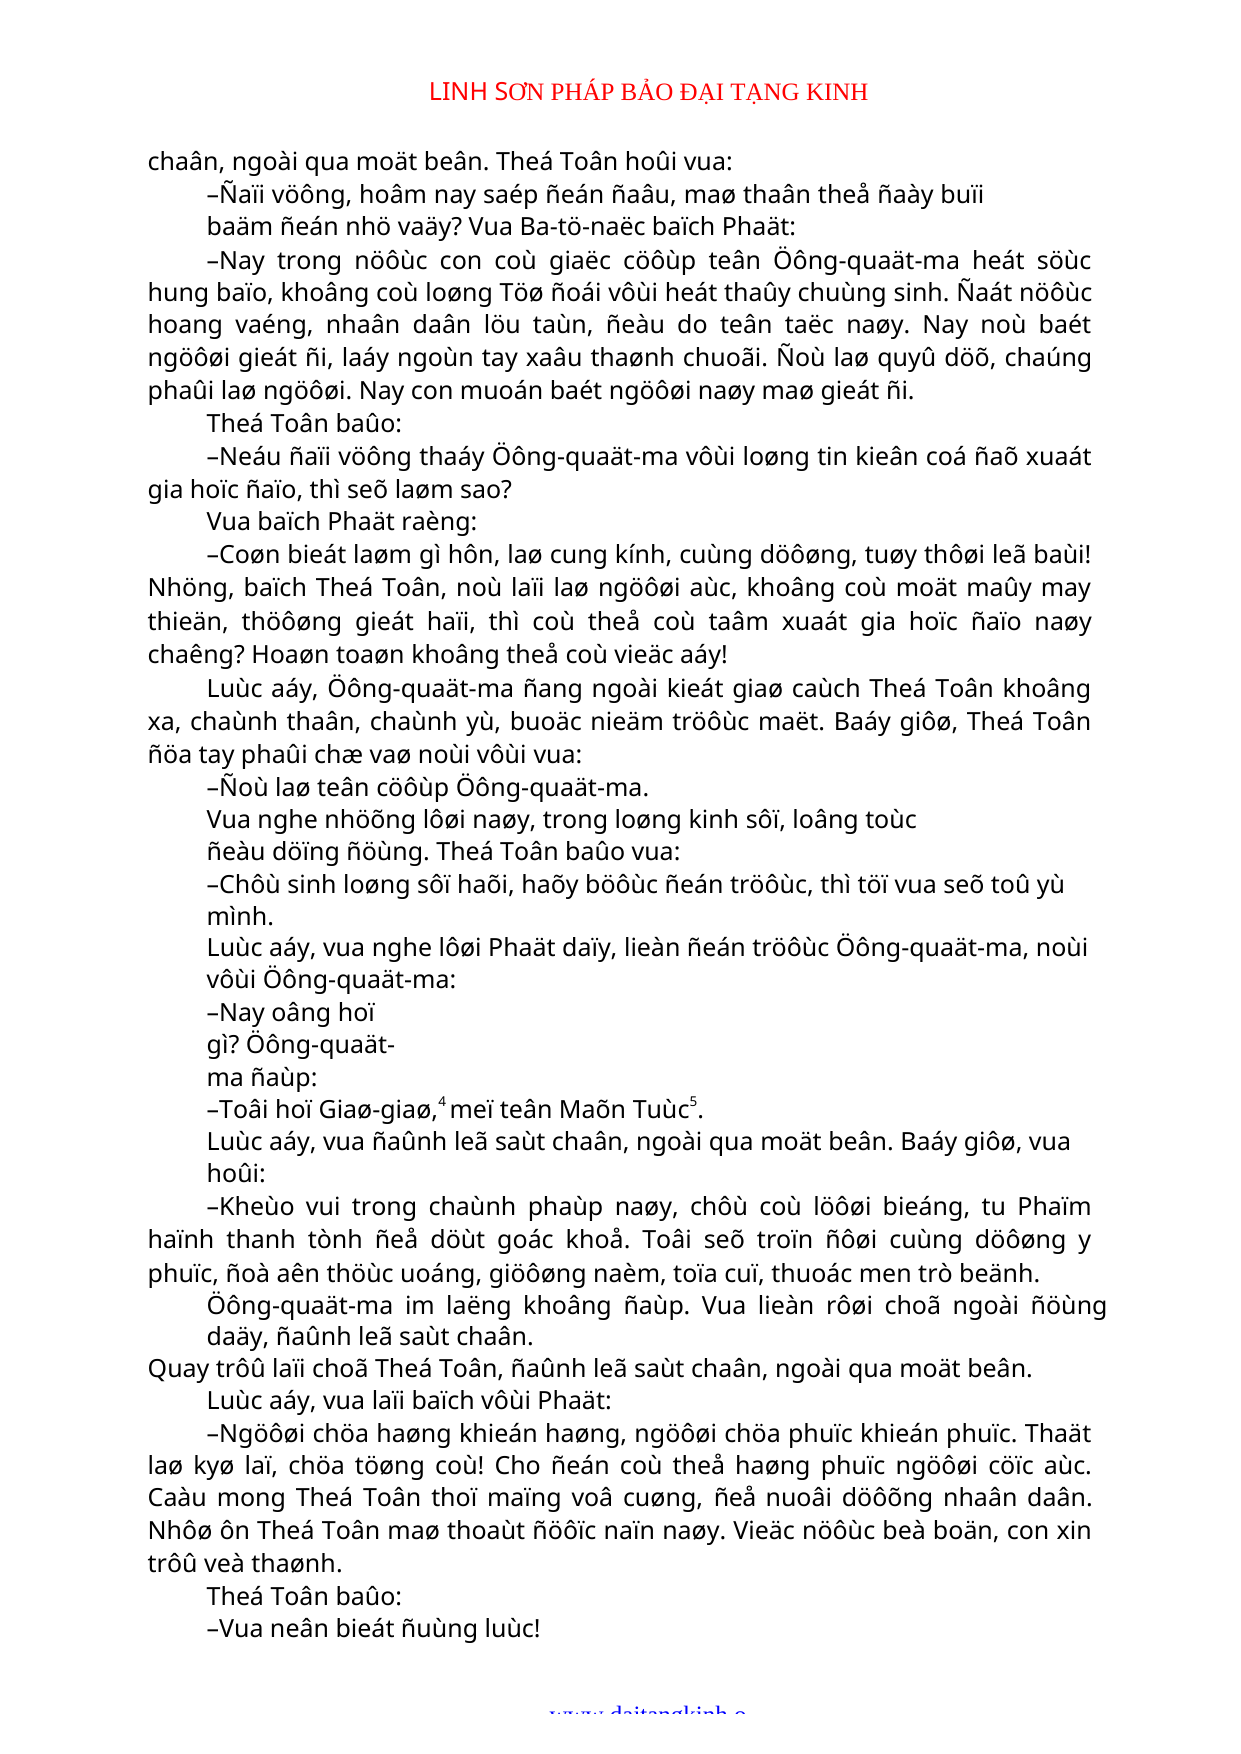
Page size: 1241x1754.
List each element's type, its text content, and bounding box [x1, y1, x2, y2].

text –Kheùo vui trong chaùnh phaùp naøy, chôù coù löôøi bieáng, tu Phaïm haïnh thanh tònh ñeå döùt goác khoå. Toâi seõ troïn ñôøi cuùng döôøng y phuïc, ñoà aên thöùc uoáng, giöôøng naèm, toïa cuï, thuoác men trò beänh. [147, 1189, 1093, 1289]
text –Ñoù laø teân cöôùp Öông-quaät-ma. [206, 771, 1109, 802]
text –Toâi hoï Giaø-giaø,4 meï teân Maõn Tuùc5. [206, 1093, 1109, 1125]
text –Coøn bieát laøm gì hôn, laø cung kính, cuùng döôøng, tuøy thôøi leã baùi! Nhöng, baïch Theá Toân, noù laïi laø ngöôøi aùc, khoâng coù moät maûy may thieän, thöôøng gieát haïi, thì coù theå coù taâm xuaát gia hoïc ñaïo naøy chaêng? Hoaøn toaøn khoâng theå coù vieäc aáy! [147, 537, 1093, 671]
text –Ñaïi vöông, hoâm nay saép ñeán ñaâu, maø thaân theå ñaày buïi baäm ñeán nhö vaäy? Vua Ba-tö-naëc baïch Phaät: [206, 177, 986, 243]
text Vua baïch Phaät raèng: [206, 506, 1109, 537]
text chaân, ngoài qua moät beân. Theá Toân hoûi vua: [147, 145, 1109, 177]
text –Ngöôøi chöa haøng khieán haøng, ngöôøi chöa phuïc khieán phuïc. Thaät laø kyø laï, chöa töøng coù! Cho ñeán coù theå haøng phuïc ngöôøi cöïc aùc. Caàu mong Theá Toân thoï maïng voâ cuøng, ñeå nuoâi döôõng nhaân daân. Nhôø ôn Theá Toân maø thoaùt ñöôïc naïn naøy. Vieäc nöôùc beà boän, con xin trôû veà thaønh. [147, 1416, 1093, 1579]
text Luùc aáy, Öông-quaät-ma ñang ngoài kieát giaø caùch Theá Toân khoâng xa, chaùnh thaân, chaùnh yù, buoäc nieäm tröôùc maët. Baáy giôø, Theá Toân ñöa tay phaûi chæ vaø noùi vôùi vua: [147, 671, 1092, 771]
text Vua nghe nhöõng lôøi naøy, trong loøng kinh sôï, loâng toùc ñeàu döïng ñöùng. Theá Toân baûo vua: [206, 802, 925, 868]
text Luùc aáy, vua nghe lôøi Phaät daïy, lieàn ñeán tröôùc Öông-quaät-ma, noùi vôùi Öông-quaät-ma: [206, 931, 1109, 995]
text Luùc aáy, vua laïi baïch vôùi Phaät: [206, 1384, 1109, 1416]
text Quay trôû laïi choã Theá Toân, ñaûnh leã saùt chaân, ngoài qua moät beân. [147, 1352, 1109, 1384]
text –Neáu ñaïi vöông thaáy Öông-quaät-ma vôùi loøng tin kieân coá ñaõ xuaát gia hoïc ñaïo, thì seõ laøm sao? [147, 439, 1093, 506]
text Theá Toân baûo: [206, 407, 1109, 439]
text –Vua neân bieát ñuùng luùc! [206, 1612, 1109, 1643]
text –Chôù sinh loøng sôï haõi, haõy böôùc ñeán tröôùc, thì töï vua seõ toû yù mình. [206, 868, 1109, 931]
text –Nay trong nöôùc con coù giaëc cöôùp teân Öông-quaät-ma heát söùc hung baïo, khoâng coù loøng Töø ñoái vôùi heát thaûy chuùng sinh. Ñaát nöôùc hoang vaéng, nhaân daân löu taùn, ñeàu do teân taëc naøy. Nay noù baét ngöôøi gieát ñi, laáy ngoùn tay xaâu thaønh chuoãi. Ñoù laø quyû döõ, chaúng phaûi laø ngöôøi. Nay con muoán baét ngöôøi naøy maø gieát ñi. [147, 243, 1093, 407]
text Theá Toân baûo: [206, 1579, 1109, 1612]
text Öông-quaät-ma im laëng khoâng ñaùp. Vua lieàn rôøi choã ngoài ñöùng daäy, ñaûnh leã saùt chaân. [206, 1289, 1109, 1352]
text Luùc aáy, vua ñaûnh leã saùt chaân, ngoài qua moät beân. Baáy giôø, vua hoûi: [206, 1125, 1109, 1189]
text –Nay oâng hoï gì? Öông-quaät-ma ñaùp: [206, 996, 410, 1093]
